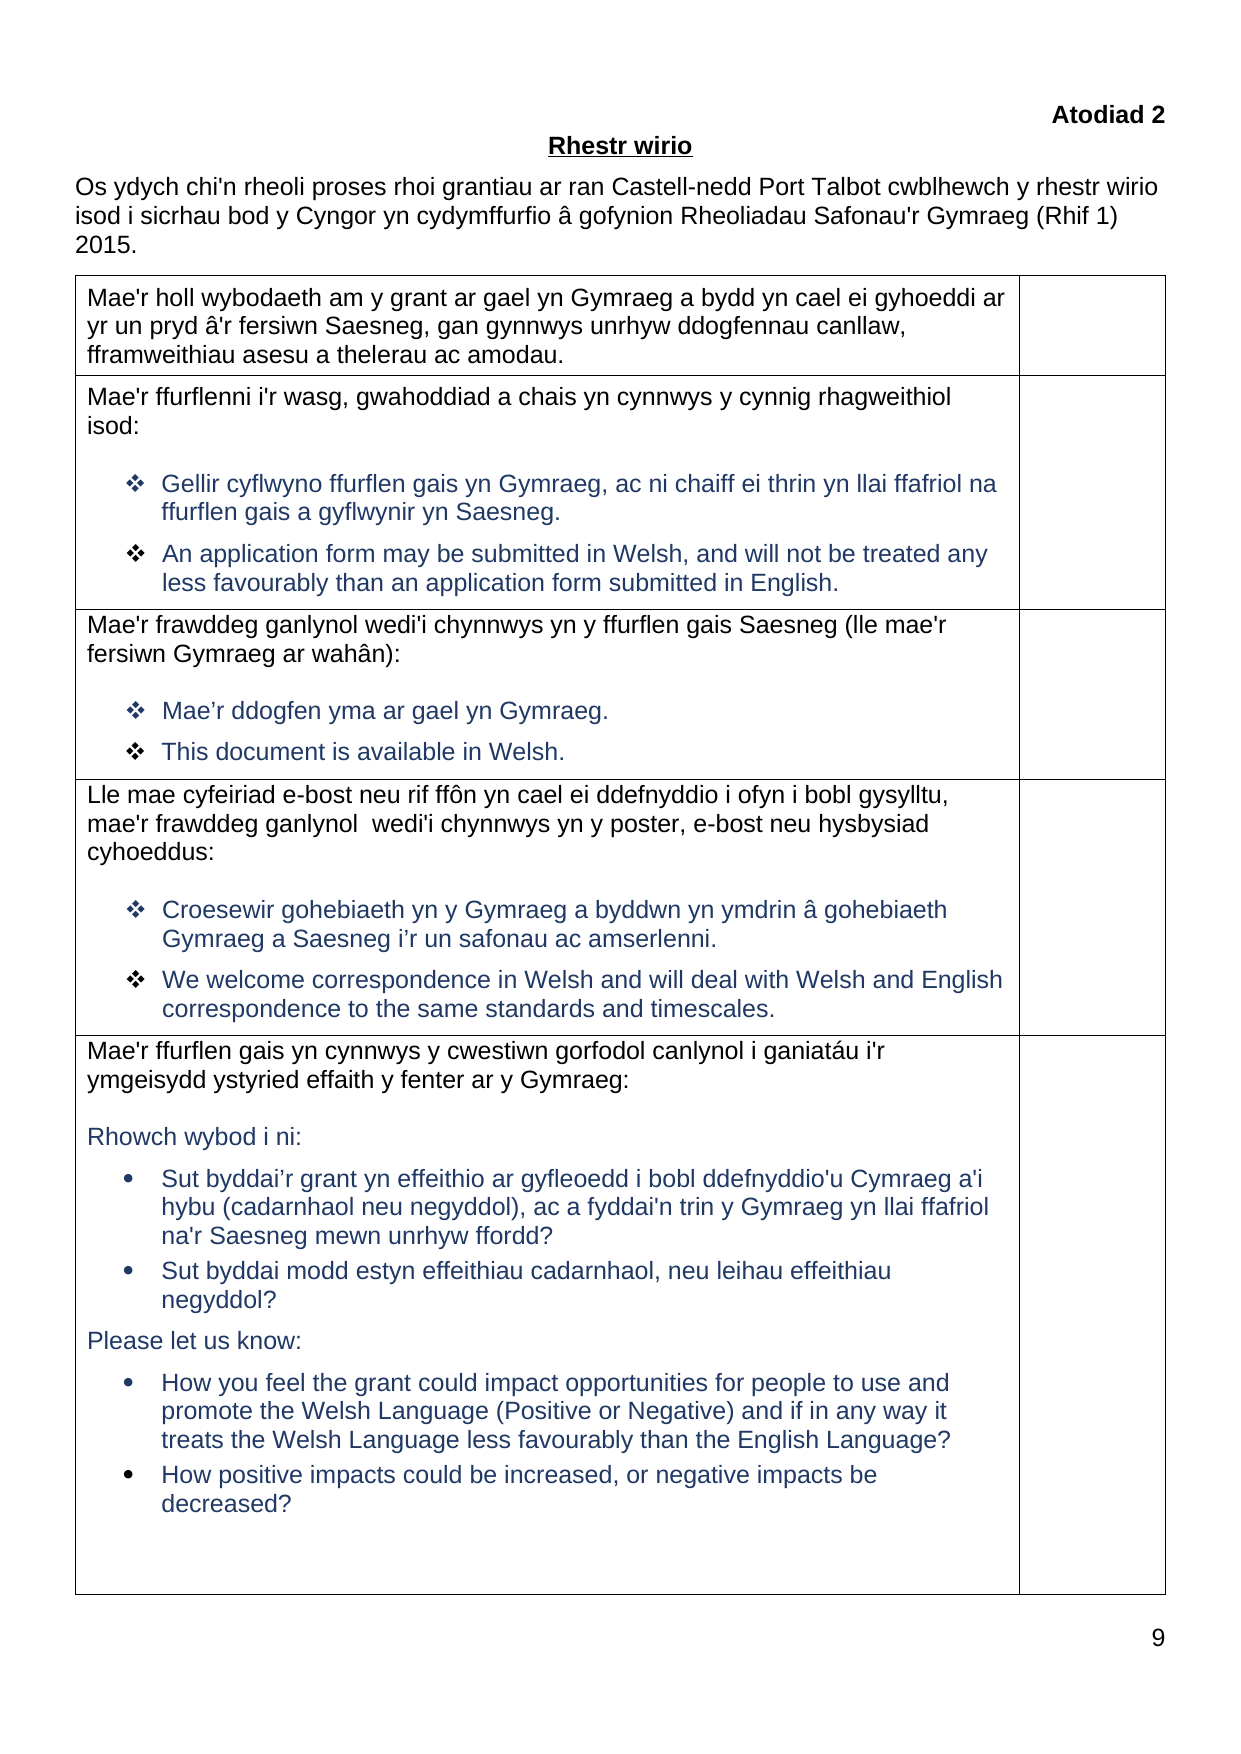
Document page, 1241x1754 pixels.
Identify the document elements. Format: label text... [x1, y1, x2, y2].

table_header Mae'r holl wybodaeth am y grant ar gael yn Gymraeg a bydd yn cael ei gyhoeddi ar yr un pryd â'r fersiwn Saesneg, gan gynnwys unrhyw ddogfennau canllaw, fframweithiau asesu a thelerau ac amodau. [76, 276, 1019, 375]
text Os ydych chi'n rheoli proses rhoi grantiau ar ran Castell-nedd Port Talbot cwblhewch y rhestr wirio isod i sicrhau bod y Cyngor yn cydymffurfio â gofynion Rheoliadau Safonau'r Gymraeg (Rhif 1) 2015. [75, 172, 1165, 258]
table_cell [1020, 376, 1165, 609]
table_cell Lle mae cyfeiriad e-bost neu rif ffôn yn cael ei ddefnyddio i ofyn i bobl gysylltu, mae'r frawddeg ganlynol wedi'i chynnwys yn y poster, e-bost neu hysbysiad cyhoeddus: Croesewir gohebiaeth yn y Gymraeg a byddwn yn ymdrin â gohebiaeth Gymraeg a Saesneg i’r un safonau ac amserlenni. We welcome correspondence in Welsh and will deal with Welsh and English correspondence to the same standards and timescales. [76, 780, 1019, 1035]
table_cell [1020, 610, 1165, 779]
table_cell Mae'r frawddeg ganlynol wedi'i chynnwys yn y ffurflen gais Saesneg (lle mae'r fersiwn Gymraeg ar wahân): Mae’r ddogfen yma ar gael yn Gymraeg. This document is available in Welsh. [76, 610, 1019, 779]
subtitle Atodiad 2 [75, 100, 1165, 129]
text Rhestr wirio [75, 131, 1165, 160]
table_cell [1020, 1036, 1165, 1594]
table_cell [76, 1036, 1019, 1594]
table_header [1020, 276, 1165, 375]
table_cell Mae'r ffurflenni i'r wasg, gwahoddiad a chais yn cynnwys y cynnig rhagweithiol isod: Gellir cyflwyno ffurflen gais yn Gymraeg, ac ni chaiff ei thrin yn llai ffafriol na ffurflen gais a gyflwynir yn Saesneg. An application form may be submitted in Welsh, and will not be treated any less favourably than an application form submitted in English. [76, 376, 1019, 609]
table_cell [1020, 780, 1165, 1035]
